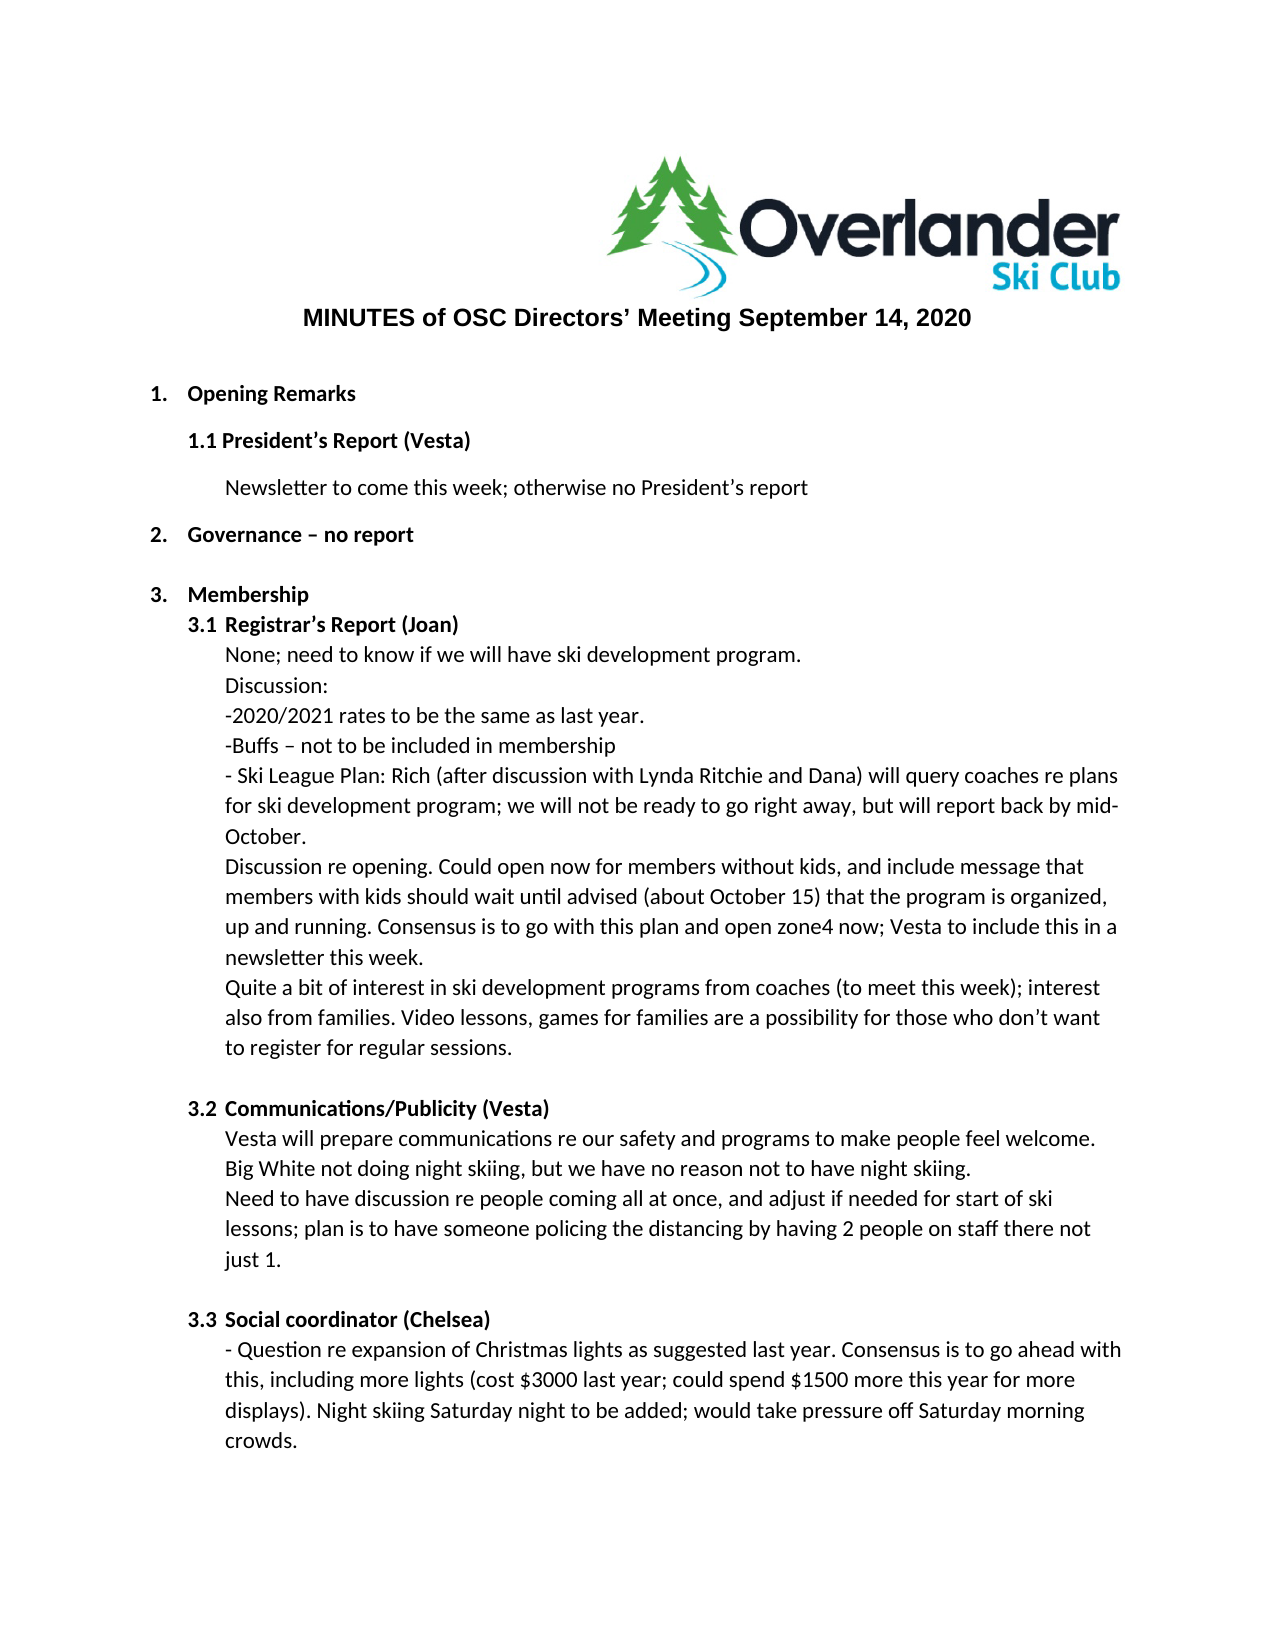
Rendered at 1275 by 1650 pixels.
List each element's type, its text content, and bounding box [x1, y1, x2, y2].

list -Buffs – not to be included in membership [225, 731, 1125, 759]
list Opening Remarks [150, 379, 1125, 407]
list None; need to know if we will have ski development program. [225, 641, 1125, 668]
list Social coordinator (Chelsea) [187, 1305, 1125, 1333]
list Registrar’s Report (Joan) [187, 610, 1125, 638]
list Need to have discussion re people coming all at once, and adjust if needed for start of ski lessons; plan is to have someone policing the distancing by having 2 people on staff there not just 1. [225, 1184, 1125, 1273]
list - Ski League Plan: Rich (after discussion with Lynda Ritchie and Dana) will query coaches re plans for ski development program; we will not be ready to go right away, but will report back by mid-October. [225, 761, 1125, 850]
list - Question re expansion of Christmas lights as suggested last year. Consensus is to go ahead with this, including more lights (cost $3000 last year; could spend $1500 more this year for more displays). Night skiing Saturday night to be added; would take pressure off Saturday morning crowds. [225, 1335, 1125, 1454]
list -2020/2021 rates to be the same as last year. [225, 701, 1125, 729]
list Discussion: [225, 671, 1125, 699]
list Vesta will prepare communications re our safety and programs to make people feel welcome. [225, 1124, 1125, 1152]
list Discussion re opening. Could open now for members without kids, and include message that members with kids should wait until advised (about October 15) that the program is organized, up and running. Consensus is to go with this plan and open zone4 now; Vesta to include this in a newsletter this week. [225, 852, 1125, 971]
list Big White not doing night skiing, but we have no reason not to have night skiing. [225, 1154, 1125, 1182]
text Newsletter to come this week; otherwise no President’s report [225, 473, 1125, 501]
list Quite a bit of interest in ski development programs from coaches (to meet this week); interest also from families. Video lessons, games for families are a possibility for those who don’t want to register for regular sessions. [225, 973, 1125, 1061]
text 1.1 President’s Report (Vesta) [150, 426, 1125, 454]
list Membership [150, 580, 1125, 608]
text MINUTES of OSC Directors’ Meeting September 14, 2020 [150, 303, 1125, 332]
list Communications/Publicity (Vesta) [187, 1094, 1125, 1122]
list Governance – no report [150, 520, 1125, 548]
